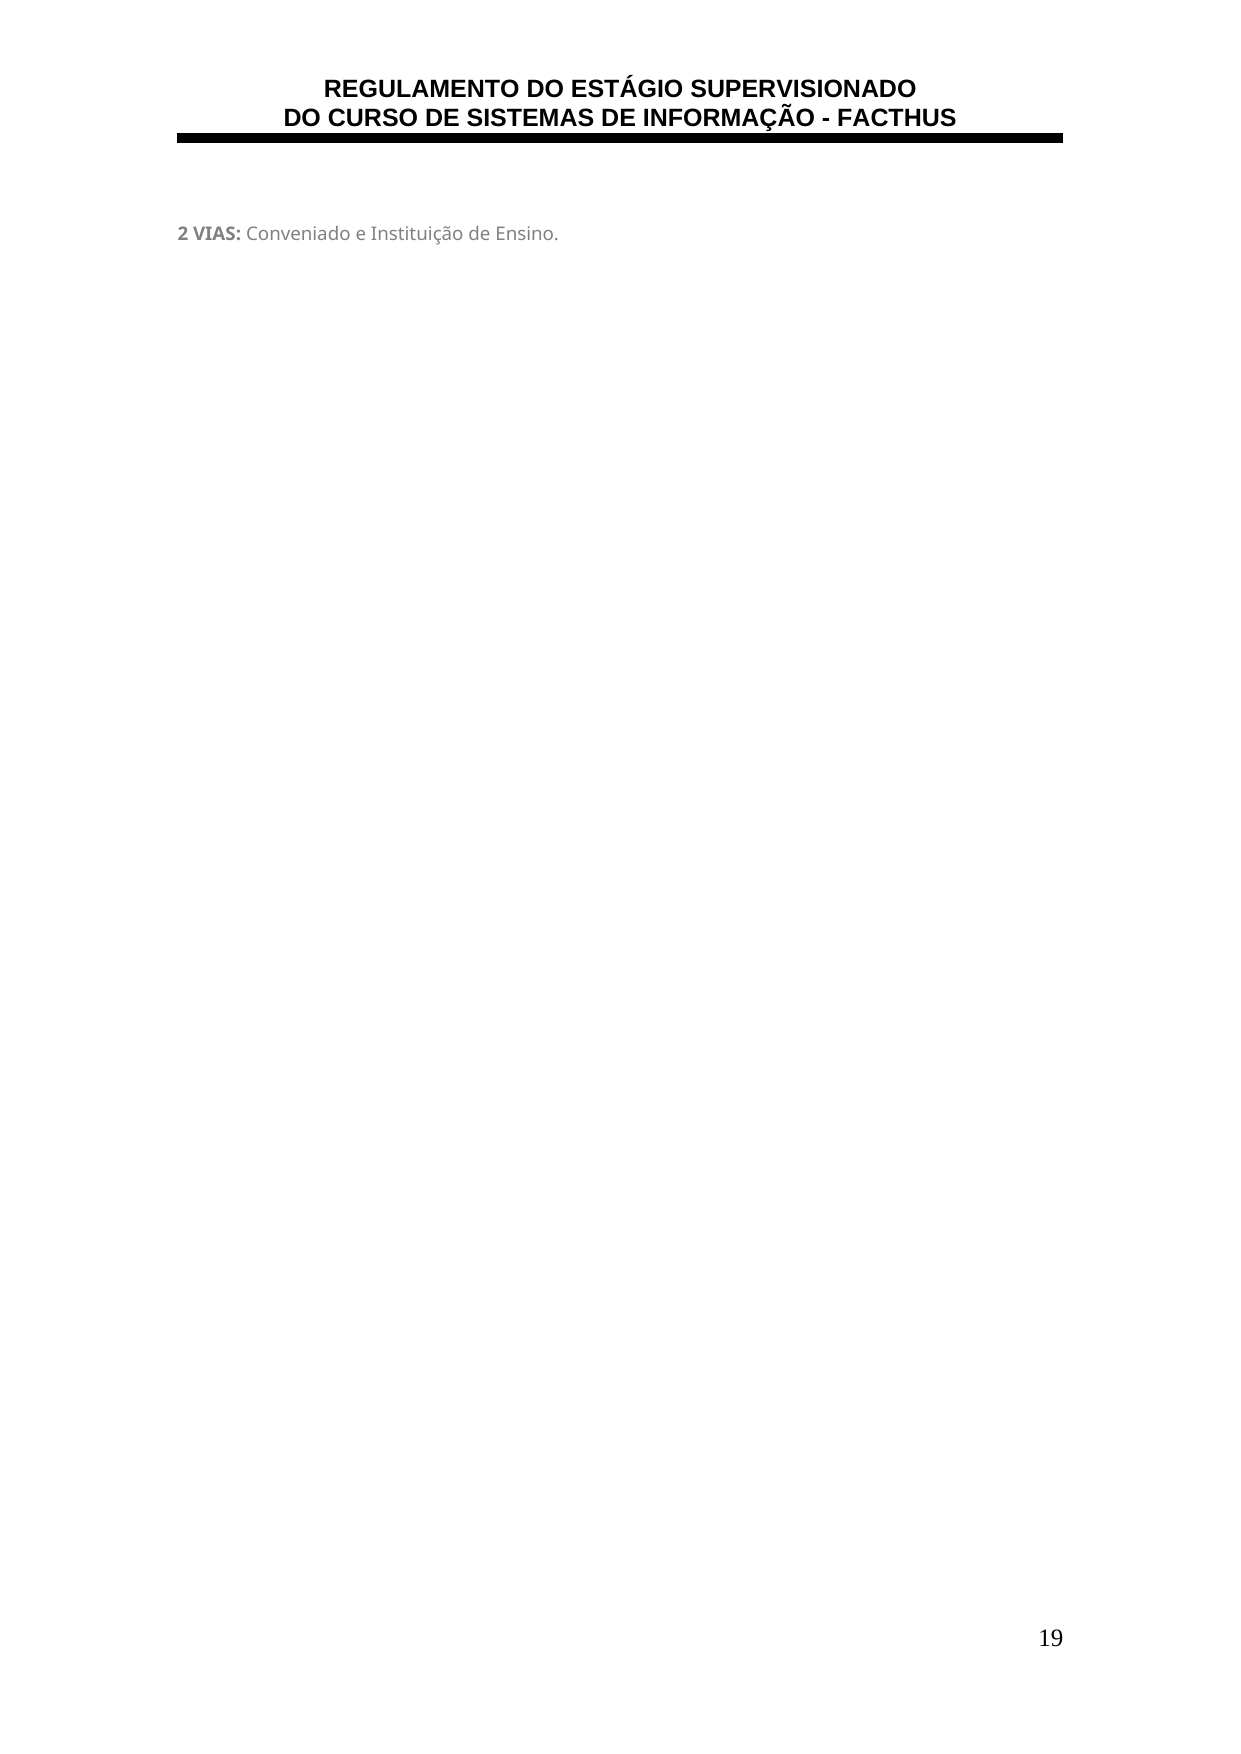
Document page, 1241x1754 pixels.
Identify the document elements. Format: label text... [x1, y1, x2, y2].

text 2 VIAS: Conveniado e Instituição de Ensino. [177, 220, 1063, 246]
